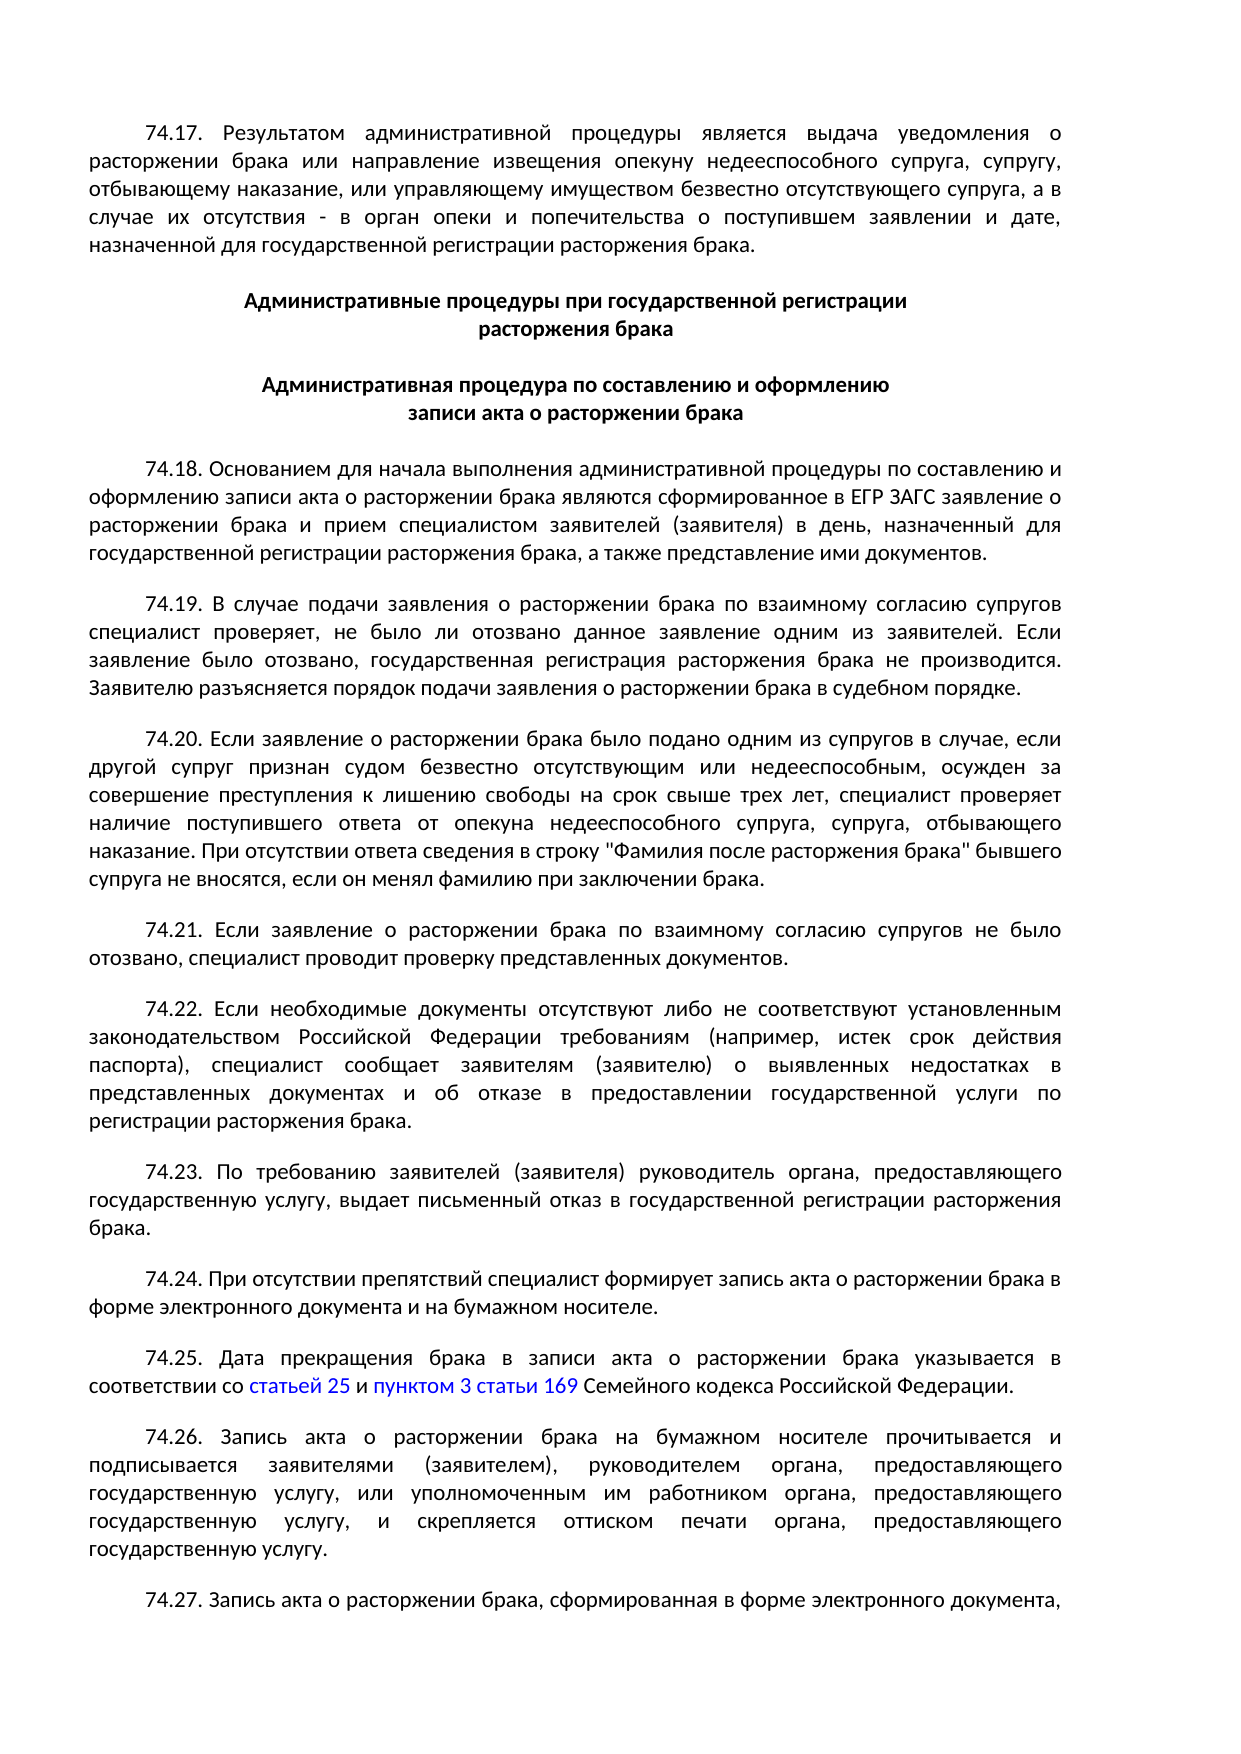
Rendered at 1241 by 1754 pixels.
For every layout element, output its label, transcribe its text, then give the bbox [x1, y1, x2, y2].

text 74.26. Запись акта о расторжении брака на бумажном носителе прочитывается и подписывается заявителями (заявителем), руководителем органа, предоставляющего государственную услугу, или уполномоченным им работником органа, предоставляющего государственную услугу, и скрепляется оттиском печати органа, предоставляющего государственную услугу. [89, 1422, 1063, 1562]
text 74.21. Если заявление о расторжении брака по взаимному согласию супругов не было отозвано, специалист проводит проверку представленных документов. [89, 915, 1063, 971]
text 74.17. Результатом административной процедуры является выдача уведомления о расторжении брака или направление извещения опекуну недееспособного супруга, супругу, отбывающему наказание, или управляющему имуществом безвестно отсутствующего супруга, а в случае их отсутствия - в орган опеки и попечительства о поступившем заявлении и дате, назначенной для государственной регистрации расторжения брака. [89, 118, 1063, 258]
text 74.24. При отсутствии препятствий специалист формирует запись акта о расторжении брака в форме электронного документа и на бумажном носителе. [89, 1264, 1063, 1320]
title Административная процедура по составлению и оформлению [89, 370, 1063, 398]
text 74.19. В случае подачи заявления о расторжении брака по взаимному согласию супругов специалист проверяет, не было ли отозвано данное заявление одним из заявителей. Если заявление было отозвано, государственная регистрация расторжения брака не производится. Заявителю разъясняется порядок подачи заявления о расторжении брака в судебном порядке. [89, 589, 1063, 701]
title расторжения брака [89, 314, 1063, 342]
title Административные процедуры при государственной регистрации [89, 286, 1063, 314]
text 74.18. Основанием для начала выполнения административной процедуры по составлению и оформлению записи акта о расторжении брака являются сформированное в ЕГР ЗАГС заявление о расторжении брака и прием специалистом заявителей (заявителя) в день, назначенный для государственной регистрации расторжения брака, а также представление ими документов. [89, 454, 1063, 566]
text 74.25. Дата прекращения брака в записи акта о расторжении брака указывается в соответствии со статьей 25 и пунктом 3 статьи 169 Семейного кодекса Российской Федерации. [89, 1343, 1063, 1399]
title записи акта о расторжении брака [89, 398, 1063, 426]
text 74.20. Если заявление о расторжении брака было подано одним из супругов в случае, если другой супруг признан судом безвестно отсутствующим или недееспособным, осужден за совершение преступления к лишению свободы на срок свыше трех лет, специалист проверяет наличие поступившего ответа от опекуна недееспособного супруга, супруга, отбывающего наказание. При отсутствии ответа сведения в строку "Фамилия после расторжения брака" бывшего супруга не вносятся, если он менял фамилию при заключении брака. [89, 724, 1063, 892]
text 74.22. Если необходимые документы отсутствуют либо не соответствуют установленным законодательством Российской Федерации требованиям (например, истек срок действия паспорта), специалист сообщает заявителям (заявителю) о выявленных недостатках в представленных документах и об отказе в предоставлении государственной услуги по регистрации расторжения брака. [89, 994, 1063, 1134]
text 74.23. По требованию заявителей (заявителя) руководитель органа, предоставляющего государственную услугу, выдает письменный отказ в государственной регистрации расторжения брака. [89, 1157, 1063, 1241]
